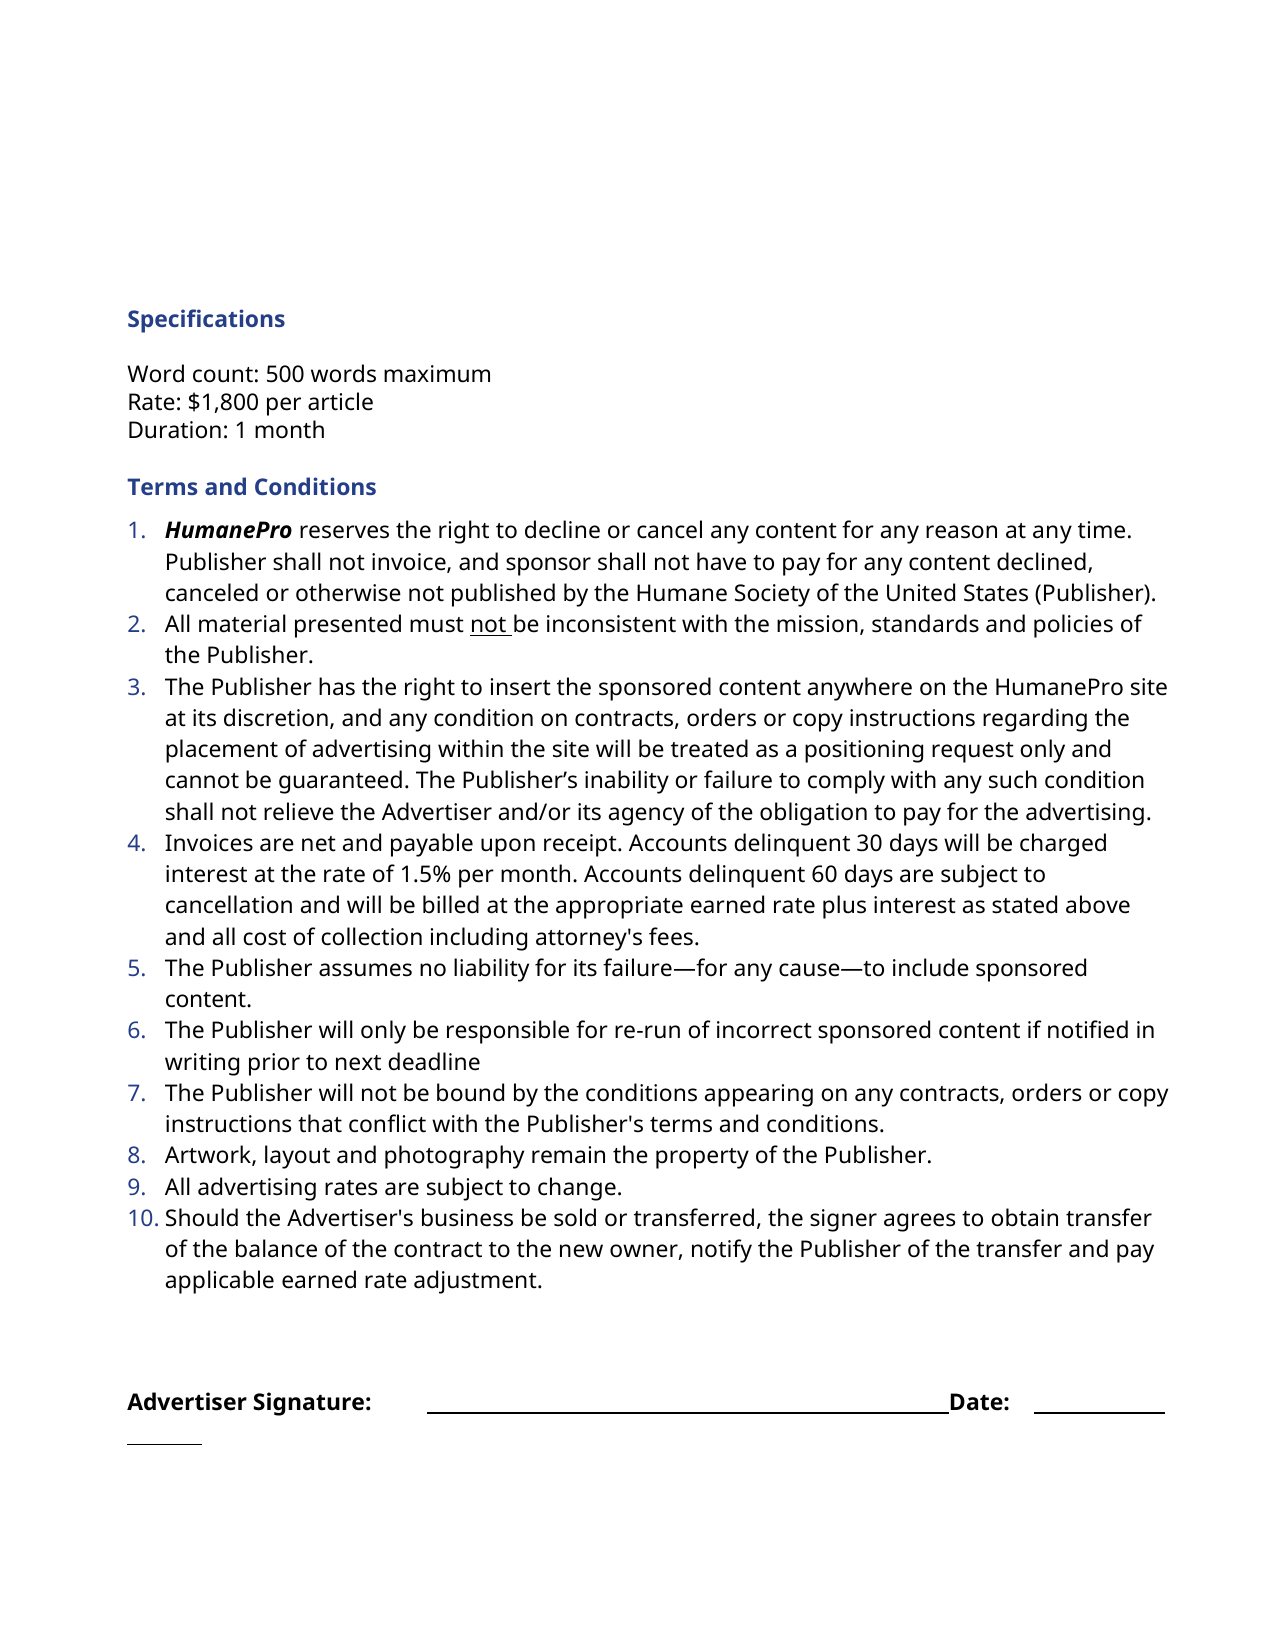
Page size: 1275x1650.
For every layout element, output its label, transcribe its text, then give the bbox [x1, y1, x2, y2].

list Invoices are net and payable upon receipt. Accounts delinquent 30 days will be charged interest at the rate of 1.5% per month. Accounts delinquent 60 days are subject to cancellation and will be billed at the appropriate earned rate plus interest as stated above and all cost of collection including attorney's fees. [127, 827, 1169, 952]
list The Publisher will only be responsible for re-run of incorrect sponsored content if notified in writing prior to next deadline [127, 1014, 1169, 1077]
list HumanePro reserves the right to decline or cancel any content for any reason at any time. Publisher shall not invoice, and sponsor shall not have to pay for any content declined, canceled or otherwise not published by the Humane Society of the United States (Publisher). [127, 514, 1169, 608]
list The Publisher will not be bound by the conditions appearing on any contracts, orders or copy instructions that conflict with the Publisher's terms and conditions. [127, 1077, 1169, 1139]
text Rate: $1,800 per article [127, 389, 1169, 416]
list The Publisher has the right to insert the sponsored content anywhere on the HumanePro site at its discretion, and any condition on contracts, orders or copy instructions regarding the placement of advertising within the site will be treated as a positioning request only and cannot be guaranteed. The Publisher’s inability or failure to comply with any such condition shall not relieve the Advertiser and/or its agency of the obligation to pay for the advertising. [127, 671, 1169, 827]
list All advertising rates are subject to change. [127, 1171, 1169, 1202]
list The Publisher assumes no liability for its failure—for any cause—to include sponsored content. [127, 952, 1169, 1014]
text Duration: 1 month [127, 416, 1169, 443]
text Specifications [127, 306, 1169, 333]
subtitle Terms and Conditions [127, 471, 1169, 502]
list All material presented must not be inconsistent with the mission, standards and policies of the Publisher. [127, 608, 1169, 671]
text Advertiser Signature: Date: [127, 1386, 1169, 1448]
list Should the Advertiser's business be sold or transferred, the signer agrees to obtain transfer of the balance of the contract to the new owner, notify the Publisher of the transfer and pay applicable earned rate adjustment. [127, 1202, 1169, 1296]
list Artwork, layout and photography remain the property of the Publisher. [127, 1139, 1169, 1171]
text Word count: 500 words maximum [127, 361, 1169, 388]
